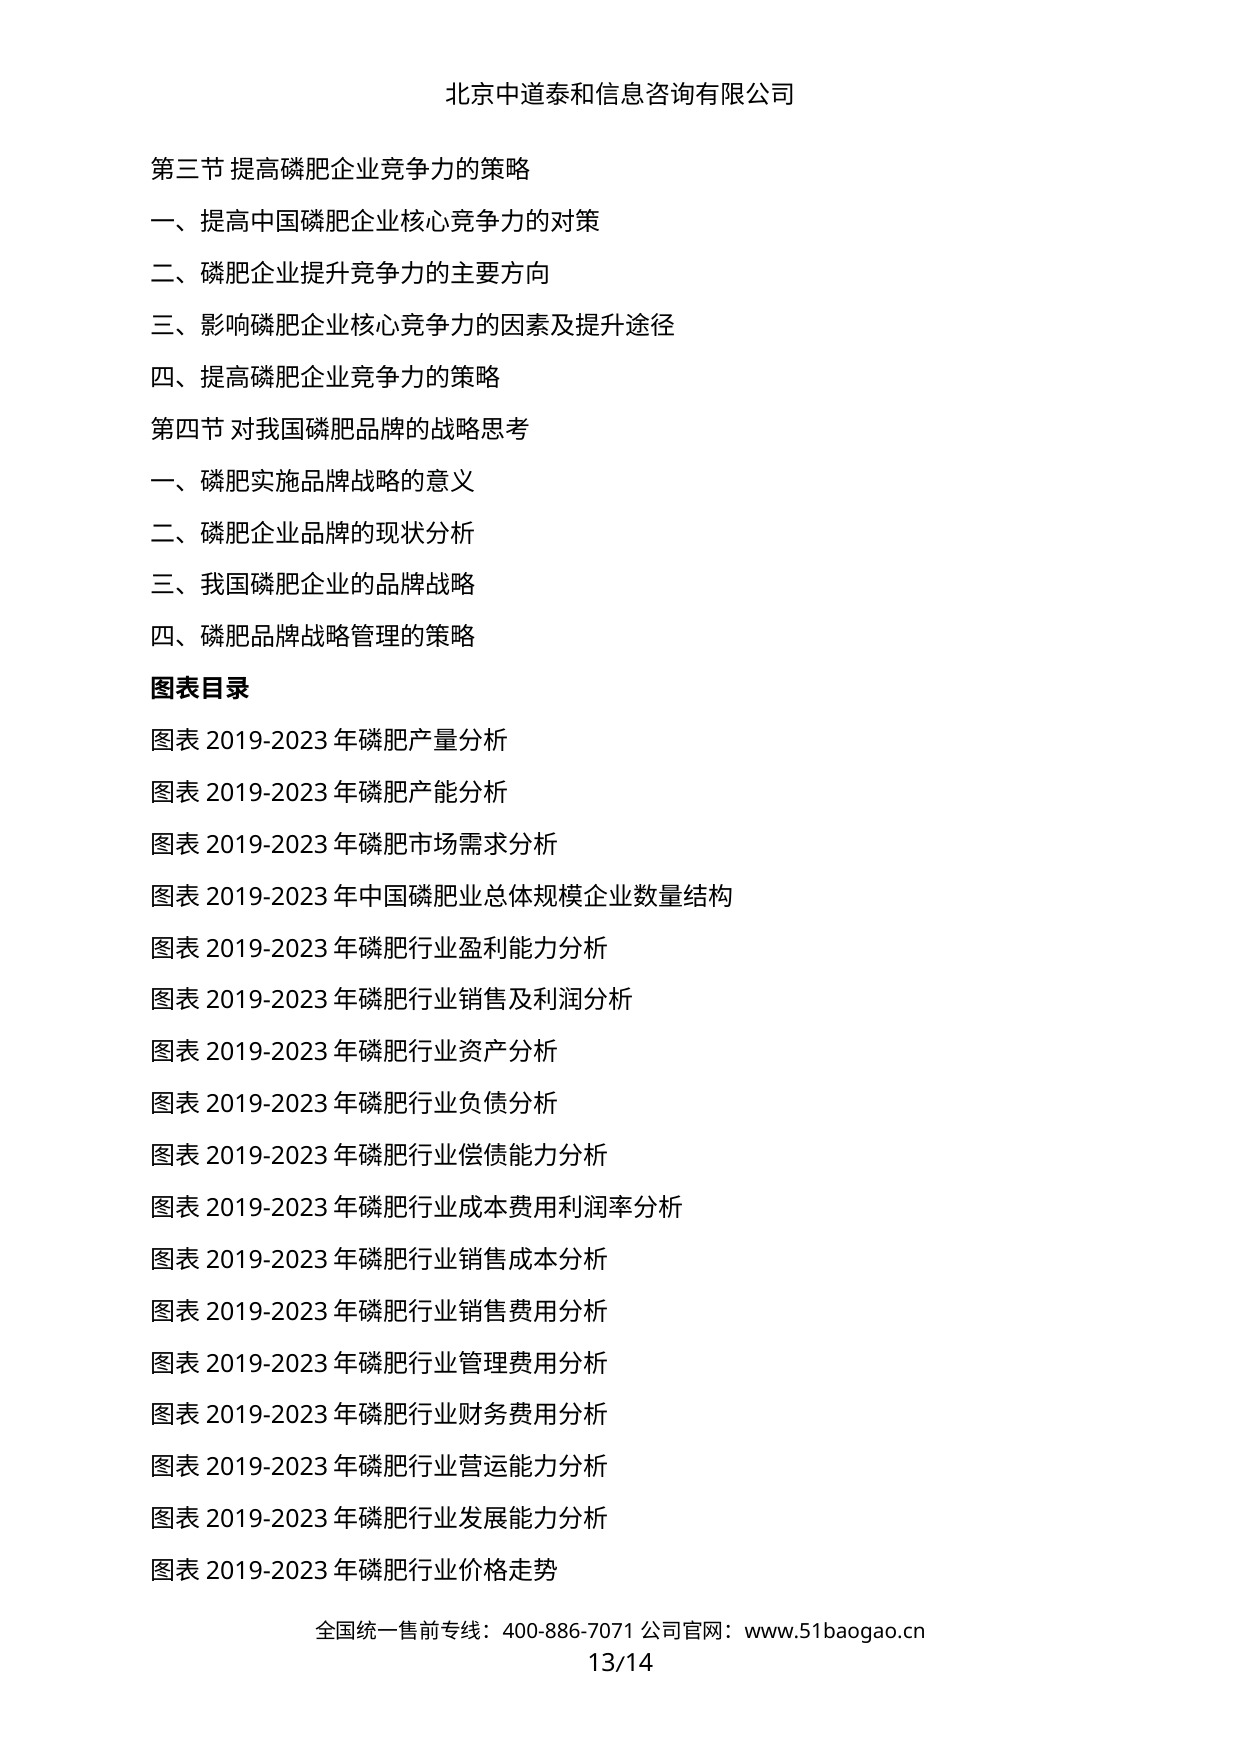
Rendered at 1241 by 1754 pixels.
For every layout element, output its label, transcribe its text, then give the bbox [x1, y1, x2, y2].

text 一、磷肥实施品牌战略的意义 [150, 461, 1090, 497]
text 四、磷肥品牌战略管理的策略 [150, 617, 1090, 653]
text 图表 2019-2023年中国磷肥业总体规模企业数量结构 [150, 876, 1090, 912]
text 图表 2019-2023年磷肥行业发展能力分析 [150, 1499, 1090, 1535]
text 图表目录 [150, 669, 1090, 705]
text 图表 2019-2023年磷肥市场需求分析 [150, 824, 1090, 861]
text 图表 2019-2023年磷肥行业资产分析 [150, 1032, 1090, 1068]
text 二、磷肥企业品牌的现状分析 [150, 513, 1090, 549]
text 图表 2019-2023年磷肥行业营运能力分析 [150, 1447, 1090, 1483]
text 第三节 提高磷肥企业竞争力的策略 [150, 150, 1090, 186]
text 图表 2019-2023年磷肥行业管理费用分析 [150, 1343, 1090, 1379]
text 图表 2019-2023年磷肥行业财务费用分析 [150, 1395, 1090, 1431]
text 图表 2019-2023年磷肥产能分析 [150, 772, 1090, 809]
text 四、提高磷肥企业竞争力的策略 [150, 357, 1090, 394]
text 图表 2019-2023年磷肥行业偿债能力分析 [150, 1136, 1090, 1172]
text 一、提高中国磷肥企业核心竞争力的对策 [150, 202, 1090, 238]
text 图表 2019-2023年磷肥行业销售费用分析 [150, 1291, 1090, 1327]
text 三、影响磷肥企业核心竞争力的因素及提升途径 [150, 306, 1090, 342]
text 图表 2019-2023年磷肥行业价格走势 [150, 1551, 1090, 1587]
text 图表 2019-2023年磷肥行业销售成本分析 [150, 1239, 1090, 1276]
text 图表 2019-2023年磷肥行业负债分析 [150, 1084, 1090, 1120]
text 图表 2019-2023年磷肥产量分析 [150, 721, 1090, 757]
text 图表 2019-2023年磷肥行业盈利能力分析 [150, 928, 1090, 964]
text 二、磷肥企业提升竞争力的主要方向 [150, 254, 1090, 290]
text 图表 2019-2023年磷肥行业成本费用利润率分析 [150, 1187, 1090, 1224]
text 三、我国磷肥企业的品牌战略 [150, 565, 1090, 601]
text 图表 2019-2023年磷肥行业销售及利润分析 [150, 980, 1090, 1016]
text 第四节 对我国磷肥品牌的战略思考 [150, 409, 1090, 446]
